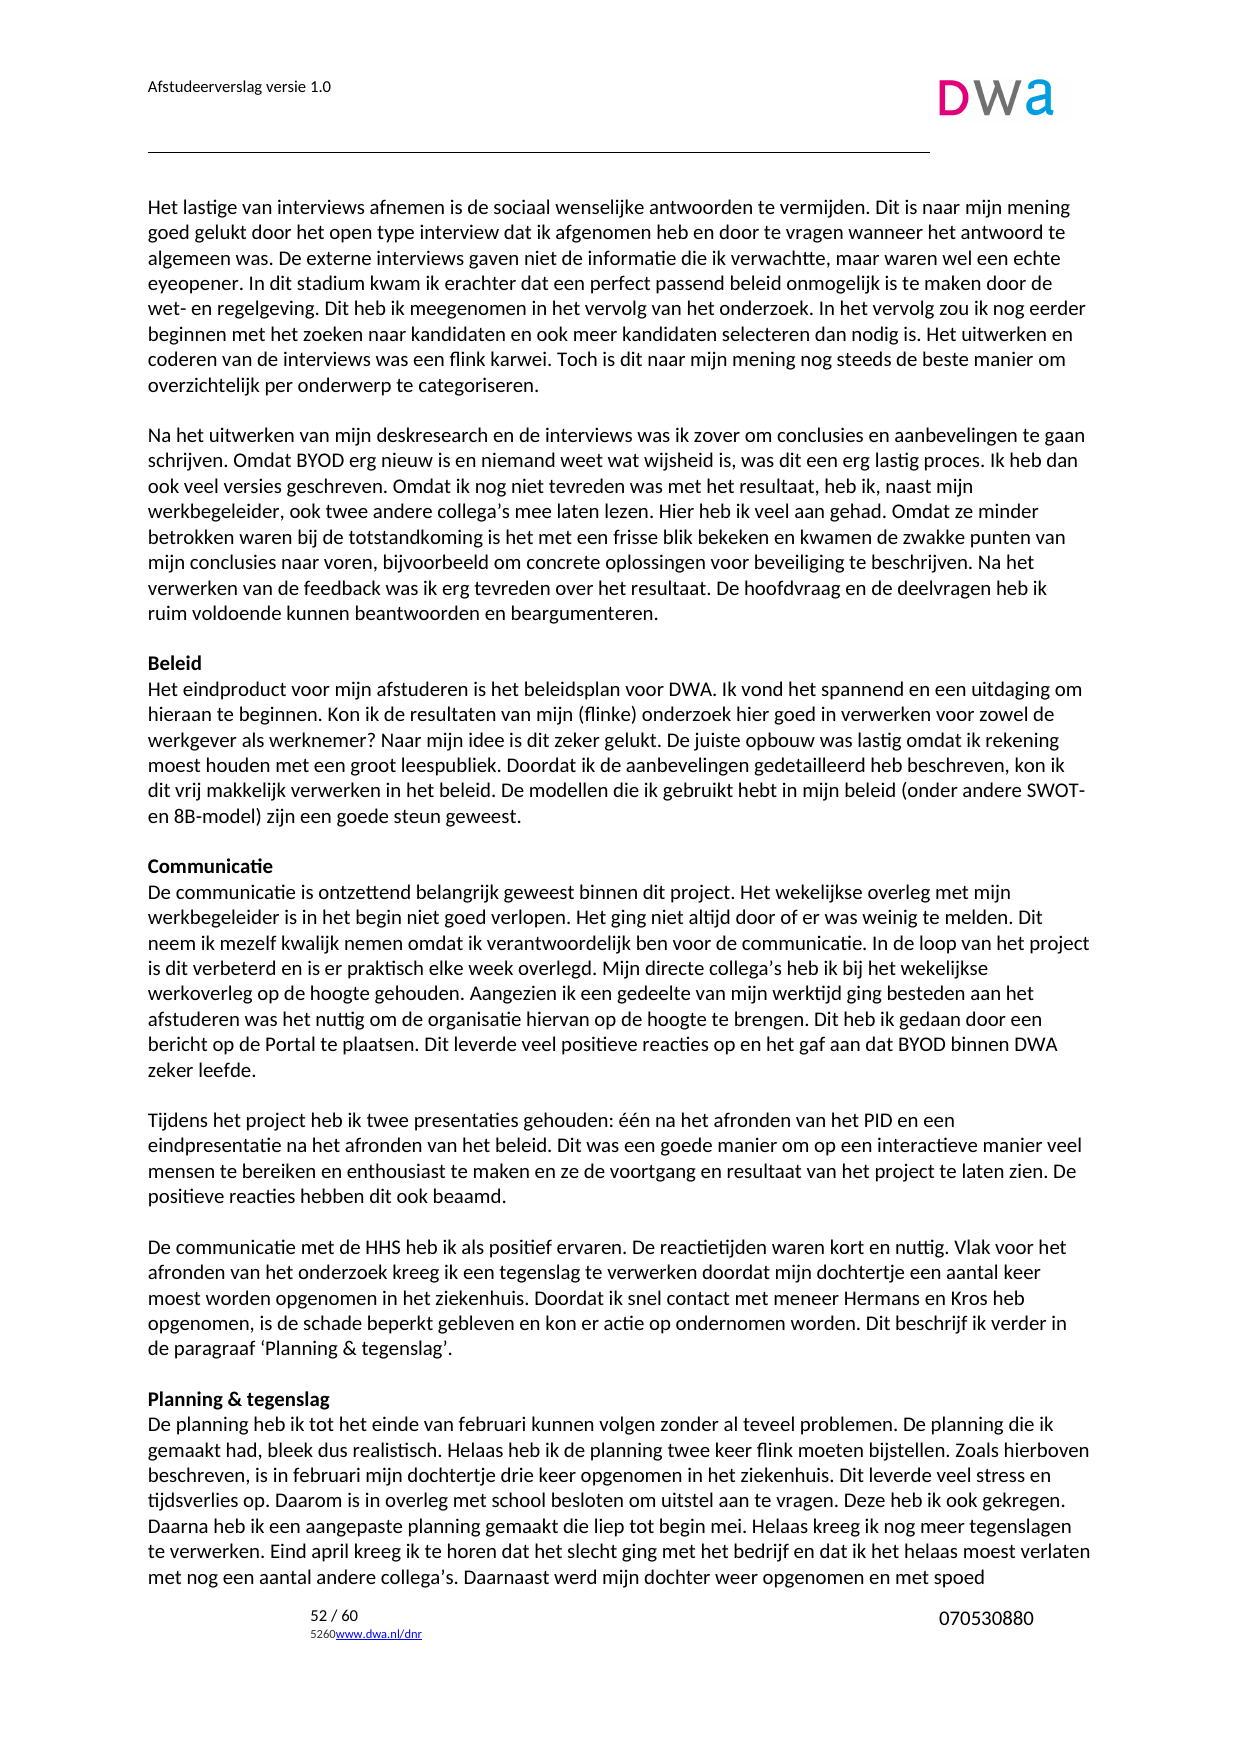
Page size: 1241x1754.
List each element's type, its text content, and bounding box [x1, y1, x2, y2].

picture [937, 76, 1072, 124]
text Beleid [148, 651, 1092, 676]
text Het eindproduct voor mijn afstuderen is het beleidsplan voor DWA. Ik vond het spannend en een uitdaging om hieraan te beginnen. Kon ik de resultaten van mijn (flinke) onderzoek hier goed in verwerken voor zowel de werkgever als werknemer? Naar mijn idee is dit zeker gelukt. De juiste opbouw was lastig omdat ik rekening moest houden met een groot leespubliek. Doordat ik de aanbevelingen gedetailleerd heb beschreven, kon ik dit vrij makkelijk verwerken in het beleid. De modellen die ik gebruikt hebt in mijn beleid (onder andere SWOT- en 8B-model) zijn een goede steun geweest. [148, 676, 1092, 828]
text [148, 194, 1092, 397]
text De communicatie met de HHS heb ik als positief ervaren. De reactietijden waren kort en nuttig. Vlak voor het afronden van het onderzoek kreeg ik een tegenslag te verwerken doordat mijn dochtertje een aantal keer moest worden opgenomen in het ziekenhuis. Doordat ik snel contact met meneer Hermans en Kros heb opgenomen, is de schade beperkt gebleven en kon er actie op ondernomen worden. Dit beschrijf ik verder in de paragraaf ‘Planning & tegenslag’. [148, 1234, 1092, 1361]
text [148, 1386, 1092, 1589]
text De communicatie is ontzettend belangrijk geweest binnen dit project. Het wekelijkse overleg met mijn werkbegeleider is in het begin niet goed verlopen. Het ging niet altijd door of er was weinig te melden. Dit neem ik mezelf kwalijk nemen omdat ik verantwoordelijk ben voor de communicatie. In de loop van het project is dit verbeterd en is er praktisch elke week overlegd. Mijn directe collega’s heb ik bij het wekelijkse werkoverleg op de hoogte gehouden. Aangezien ik een gedeelte van mijn werktijd ging besteden aan het afstuderen was het nuttig om de organisatie hiervan op de hoogte te brengen. Dit heb ik gedaan door een bericht op de Portal te plaatsen. Dit leverde veel positieve reacties op en het gaf aan dat BYOD binnen DWA zeker leefde. [148, 879, 1092, 1082]
text Tijdens het project heb ik twee presentaties gehouden: één na het afronden van het PID en een eindpresentatie na het afronden van het beleid. Dit was een goede manier om op een interactieve manier veel mensen te bereiken en enthousiast te maken en ze de voortgang en resultaat van het project te laten zien. De positieve reacties hebben dit ook beaamd. [148, 1107, 1092, 1209]
text Na het uitwerken van mijn deskresearch en de interviews was ik zover om conclusies en aanbevelingen te gaan schrijven. Omdat BYOD erg nieuw is en niemand weet wat wijsheid is, was dit een erg lastig proces. Ik heb dan ook veel versies geschreven. Omdat ik nog niet tevreden was met het resultaat, heb ik, naast mijn werkbegeleider, ook twee andere collega’s mee laten lezen. Hier heb ik veel aan gehad. Omdat ze minder betrokken waren bij de totstandkoming is het met een frisse blik bekeken en kwamen de zwakke punten van mijn conclusies naar voren, bijvoorbeeld om concrete oplossingen voor beveiliging te beschrijven. Na het verwerken van de feedback was ik erg tevreden over het resultaat. De hoofdvraag en de deelvragen heb ik ruim voldoende kunnen beantwoorden en beargumenteren. [148, 422, 1092, 626]
text Communicatie [148, 853, 1092, 879]
